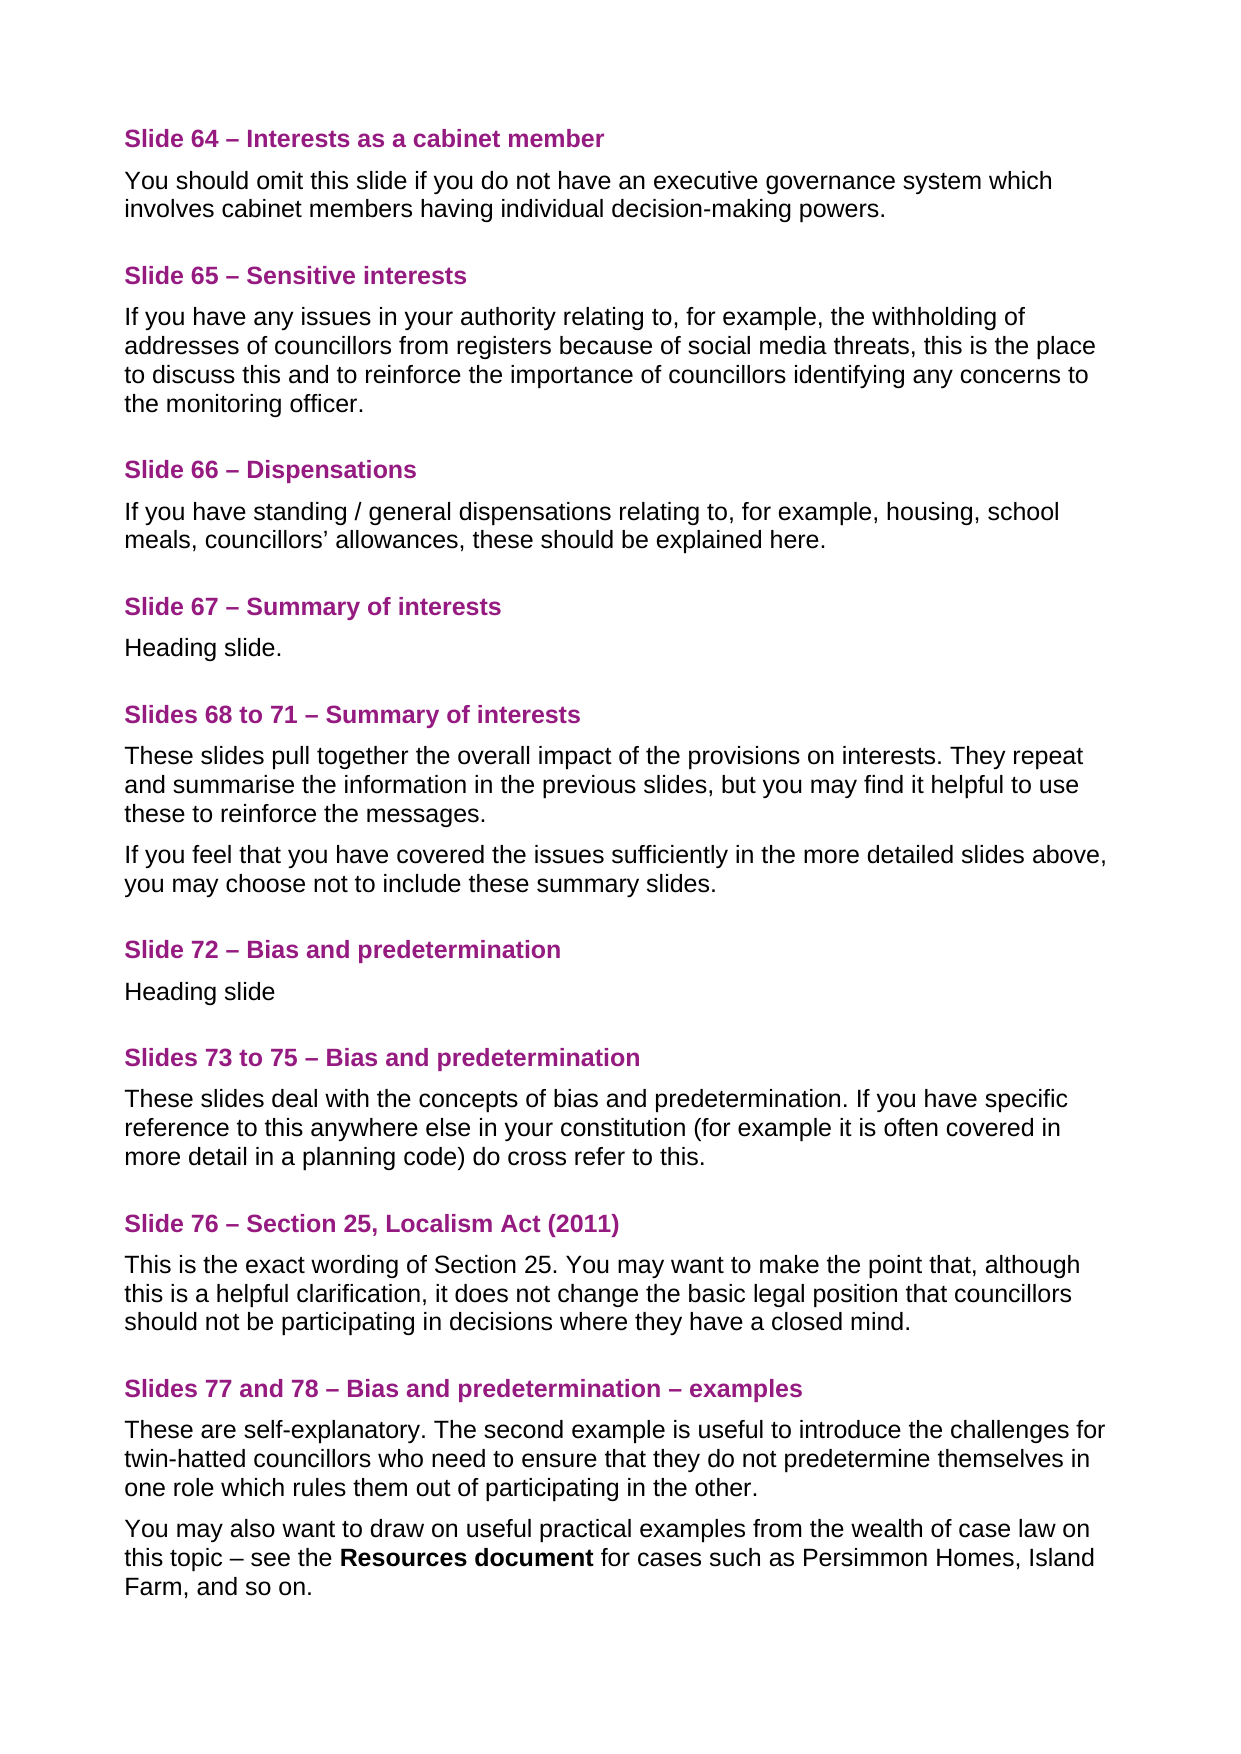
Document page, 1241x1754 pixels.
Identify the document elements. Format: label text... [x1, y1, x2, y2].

subtitle Slide 76 – Section 25, Localism Act (2011) [124, 1208, 1116, 1237]
text You should omit this slide if you do not have an executive governance system which involves cabinet members having individual decision-making powers. [124, 166, 1116, 223]
subtitle Slide 67 – Summary of interests [124, 592, 1116, 621]
text If you have standing / general dispensations relating to, for example, housing, school meals, councillors’ allowances, these should be explained here. [124, 497, 1116, 554]
text These slides pull together the overall impact of the provisions on interests. They repeat and summarise the information in the previous slides, but you may find it helpful to use these to reinforce the messages. [124, 741, 1116, 827]
subtitle Slides 68 to 71 – Summary of interests [124, 699, 1116, 729]
subtitle Slides 73 to 75 – Bias and predetermination [124, 1043, 1116, 1072]
text These slides deal with the concepts of bias and predetermination. If you have specific reference to this anywhere else in your constitution (for example it is often covered in more detail in a planning code) do cross refer to this. [124, 1084, 1116, 1171]
text These are self-explanatory. The second example is useful to introduce the challenges for twin-hatted councillors who need to ensure that they do not predetermine themselves in one role which rules them out of participating in the other. [124, 1415, 1116, 1502]
text Heading slide [124, 977, 1116, 1005]
text Heading slide. [124, 633, 1116, 662]
text If you have any issues in your authority relating to, for example, the withholding of addresses of councillors from registers because of social media threats, this is the place to discuss this and to reinforce the importance of councillors identifying any concerns to the monitoring officer. [124, 302, 1116, 417]
subtitle Slide 66 – Dispensations [124, 455, 1116, 484]
text If you feel that you have covered the issues sufficiently in the more detailed slides above, you may choose not to include these summary slides. [124, 840, 1116, 897]
subtitle Slide 65 – Sensitive interests [124, 261, 1116, 290]
subtitle Slide 72 – Bias and predetermination [124, 935, 1116, 964]
text You may also want to draw on useful practical examples from the wealth of case law on this topic – see the Resources document for cases such as Persimmon Homes, Island Farm, and so on. [124, 1514, 1116, 1600]
text This is the exact wording of Section 25. You may want to make the point that, although this is a helpful clarification, it does not change the basic legal position that councillors should not be participating in decisions where they have a closed mind. [124, 1250, 1116, 1336]
subtitle Slides 77 and 78 – Bias and predetermination – examples [124, 1374, 1116, 1403]
subtitle Slide 64 – Interests as a cabinet member [124, 124, 1116, 153]
